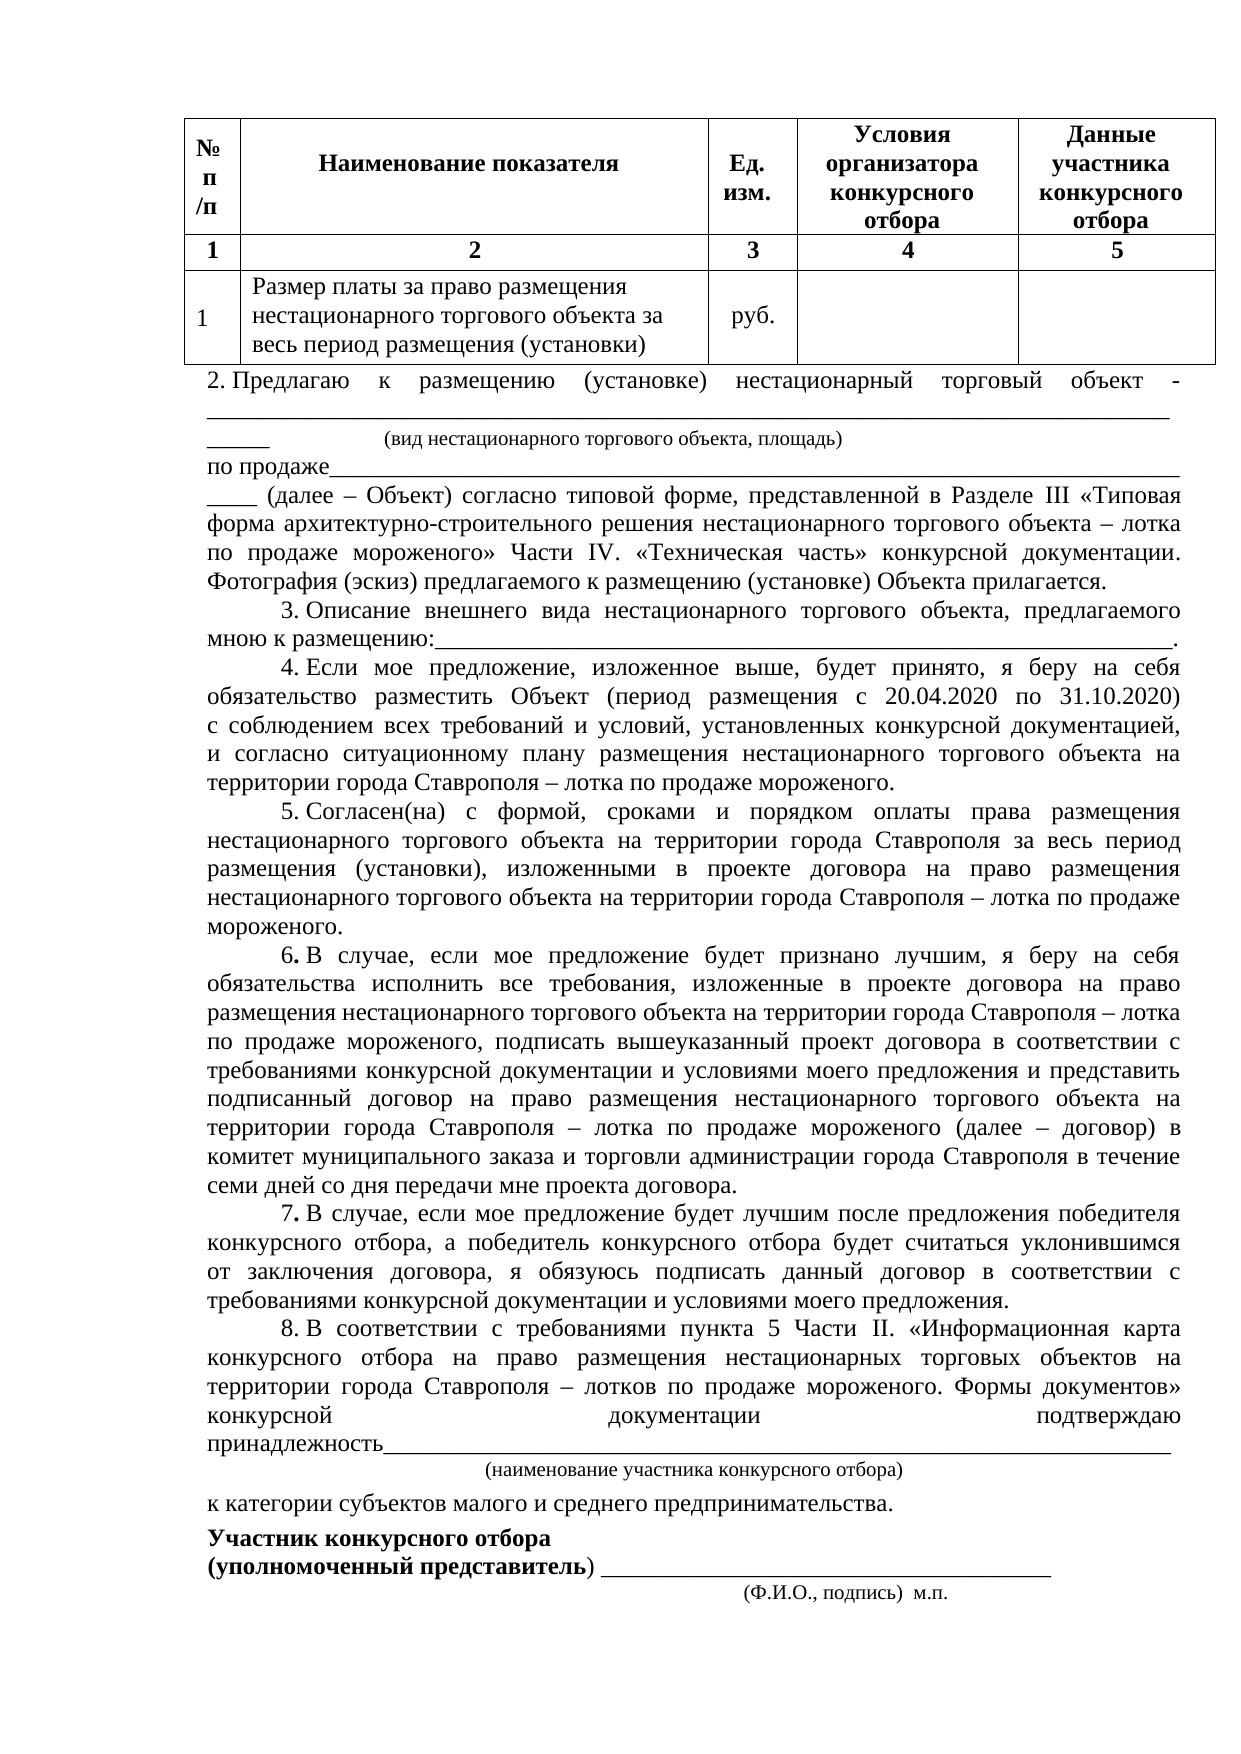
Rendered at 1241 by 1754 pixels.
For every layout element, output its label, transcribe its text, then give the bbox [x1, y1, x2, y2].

table_header Ед. изм. [709, 119, 797, 234]
text 4. Если мое предложение, изложенное выше, будет принято, я беру на себя обязательство разместить Объект (период размещения с 20.04.2020 по 31.10.2020) с соблюдением всех требований и условий, установленных конкурсной документацией, и согласно ситуационному плану размещения нестационарного торгового объекта на территории города Ставрополя – лотка по продаже мороженого. [207, 652, 1181, 796]
table_cell 3 [709, 235, 797, 270]
text (Ф.И.О., подпись) м.п. [207, 1580, 1181, 1604]
text Участник конкурсного отбора [207, 1523, 1169, 1551]
text к категории субъектов малого и среднего предпринимательства. [207, 1488, 1181, 1516]
table_cell [1019, 271, 1215, 364]
text 7. В случае, если мое предложение будет лучшим после предложения победителя конкурсного отбора, а победитель конкурсного отбора будет считаться уклонившимся от заключения договора, я обязуюсь подписать данный договор в соответствии с требованиями конкурсной документации и условиями моего предложения. [207, 1198, 1181, 1313]
table_cell [798, 271, 1018, 364]
table_header № п/п [185, 119, 240, 234]
table_cell 2 [241, 235, 708, 270]
text 6. В случае, если мое предложение будет признано лучшим, я беру на себя обязательства исполнить все требования, изложенные в проекте договора на право размещения нестационарного торгового объекта на территории города Ставрополя – лотка по продаже мороженого, подписать вышеуказанный проект договора в соответствии с требованиями конкурсной документации и условиями моего предложения и представить подписанный договор на право размещения нестационарного торгового объекта на территории города Ставрополя – лотка по продаже мороженого (далее – договор) в комитет муниципального заказа и торговли администрации города Ставрополя в течение семи дней со дня передачи мне проекта договора. [207, 940, 1181, 1198]
table_cell 1 [185, 271, 240, 364]
text 2. Предлагаю к размещению (установке) нестационарный торговый объект - __________________________________________________________________________________ (вид нестационарного торгового объекта, площадь) [207, 365, 1181, 451]
text 8. В соответствии с требованиями пункта 5 Части II. «Информационная карта конкурсного отбора на право размещения нестационарных торговых объектов на территории города Ставрополя – лотков по продаже мороженого. Формы документов» конкурсной документации подтверждаю принадлежность_______________________________________________________________ [207, 1313, 1181, 1457]
table_cell руб. [709, 271, 797, 364]
table_cell 5 [1019, 235, 1215, 270]
table_header Данные участника конкурсного отбора [1019, 119, 1215, 234]
table_cell Размер платы за право размещения нестационарного торгового объекта за весь период размещения (установки) [241, 271, 708, 364]
text по продаже________________________________________________________________________ (далее – Объект) согласно типовой форме, представленной в Разделе III «Типовая форма архитектурно-строительного решения нестационарного торгового объекта – лотка по продаже мороженого» Части IV. «Техническая часть» конкурсной документации. Фотография (эскиз) предлагаемого к размещению (установке) Объекта прилагается. [207, 451, 1181, 595]
text 5. Согласен(на) с формой, сроками и порядком оплаты права размещения нестационарного торгового объекта на территории города Ставрополя за весь период размещения (установки), изложенными в проекте договора на право размещения нестационарного торгового объекта на территории города Ставрополя – лотка по продаже мороженого. [207, 796, 1181, 940]
table_cell 4 [798, 235, 1018, 270]
text (уполномоченный представитель) ____________________________________ [207, 1551, 1169, 1580]
table_cell 1 [185, 235, 240, 270]
text 3. Описание внешнего вида нестационарного торгового объекта, предлагаемого мною к размещению:___________________________________________________________. [207, 595, 1181, 652]
table_header Условия организатора конкурсного отбора [798, 119, 1018, 234]
text (наименование участника конкурсного отбора) [207, 1457, 1181, 1481]
table_header Наименование показателя [241, 119, 708, 234]
